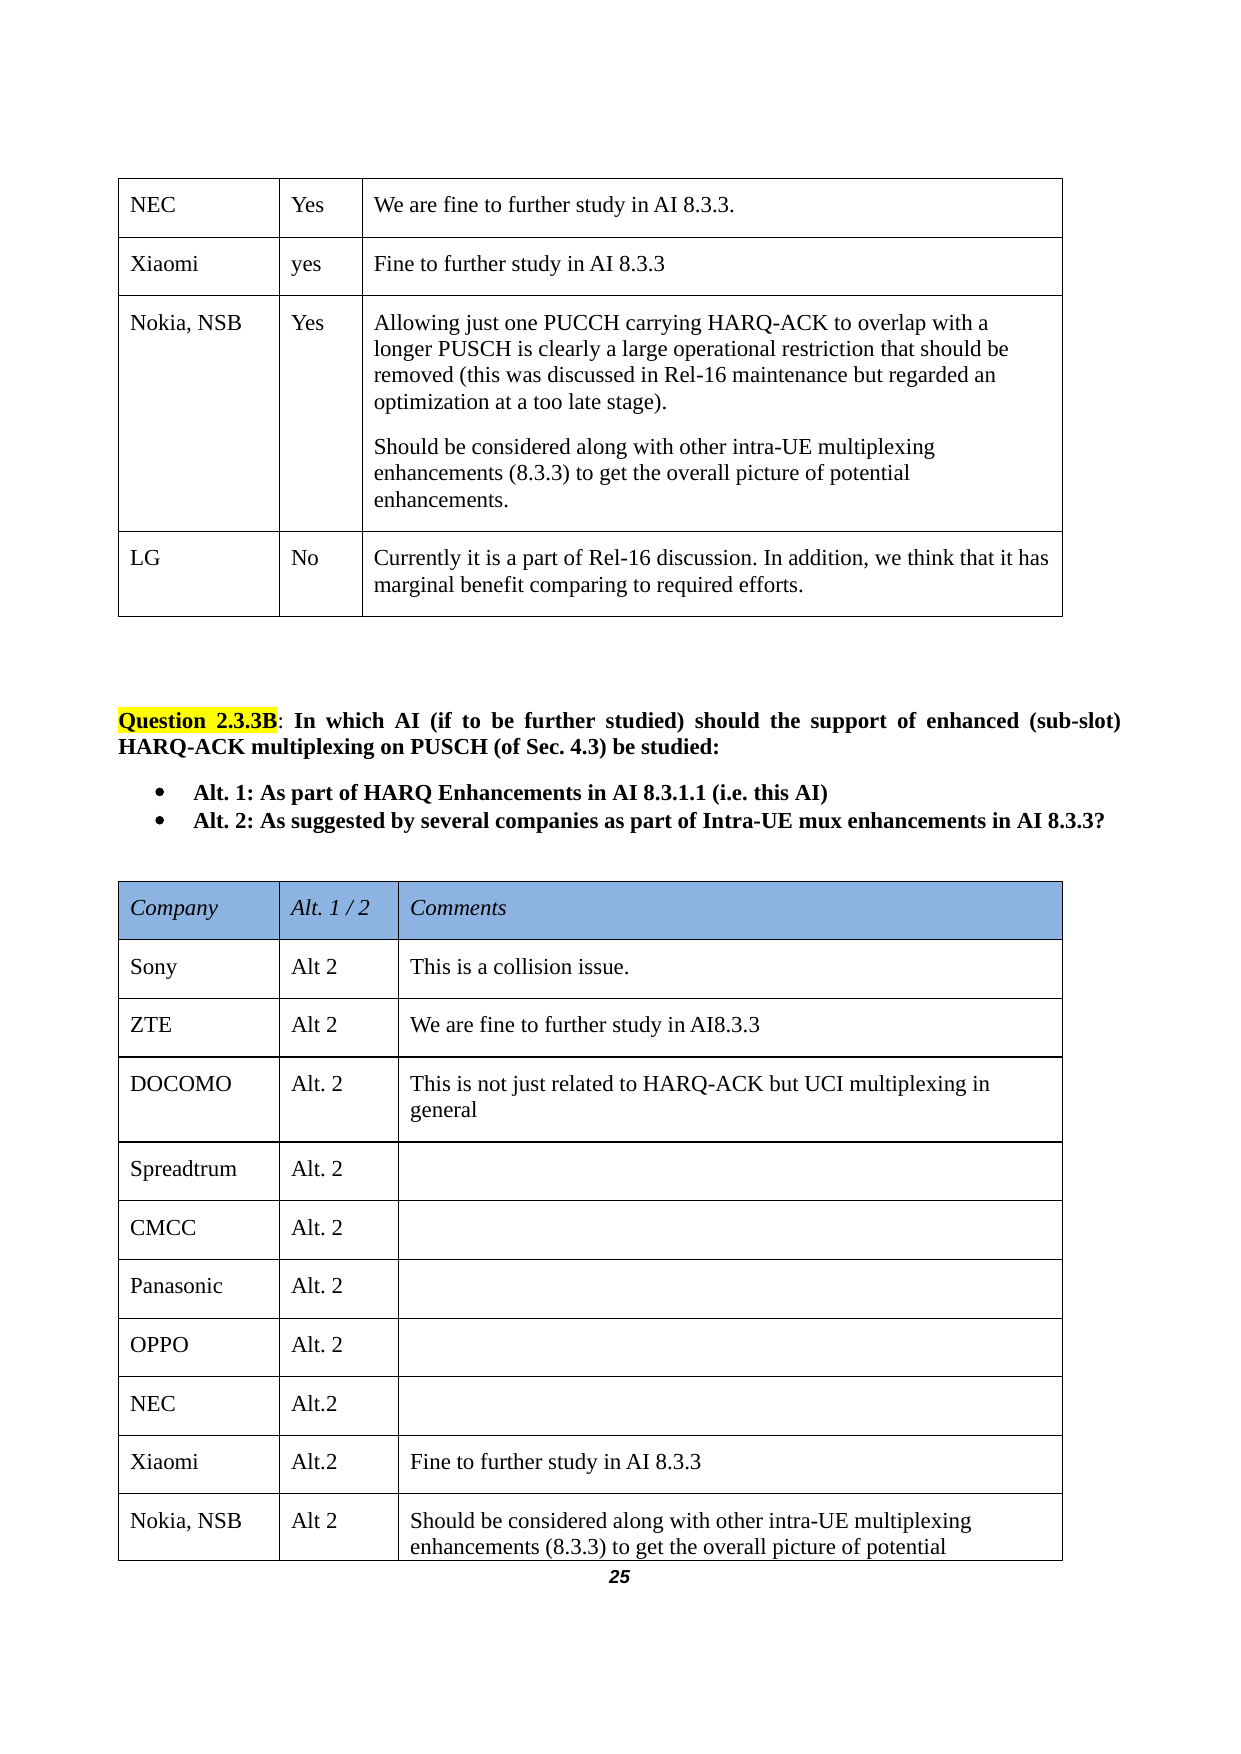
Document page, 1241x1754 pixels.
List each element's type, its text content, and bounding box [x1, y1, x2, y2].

table_cell Fine to further study in AI 8.3.3 [363, 238, 1062, 295]
table_cell We are fine to further study in AI 8.3.3. [363, 179, 1062, 237]
table_cell [399, 1319, 1062, 1376]
table_cell Alt 2 [280, 1494, 398, 1559]
table_cell DOCOMO [119, 1058, 279, 1141]
table_cell ZTE [119, 999, 279, 1056]
list Alt. 1: As part of HARQ Enhancements in AI 8.3.1.1 (i.e. this AI) [156, 778, 1122, 805]
table_cell NEC [119, 179, 279, 237]
table_cell Allowing just one PUCCH carrying HARQ-ACK to overlap with a longer PUSCH is clearly a large operational restriction that should be removed (this was discussed in Rel-16 maintenance but regarded an optimization at a too late stage). Should be considered along with other intra-UE multiplexing enhancements (8.3.3) to get the overall picture of potential enhancements. [363, 296, 1062, 531]
table_cell Alt 2 [280, 940, 398, 998]
table_cell Alt. 2 [280, 1143, 398, 1200]
table_cell Alt. 2 [280, 1058, 398, 1141]
table_cell Alt. 2 [280, 1201, 398, 1259]
table_cell No [280, 532, 362, 616]
table_cell yes [280, 238, 362, 295]
table_cell [399, 1377, 1062, 1435]
table_cell Alt 2 [280, 999, 398, 1056]
table_cell Alt. 2 [280, 1319, 398, 1376]
table_cell Yes [280, 179, 362, 237]
table_cell Alt.2 [280, 1436, 398, 1493]
table_cell We are fine to further study in AI8.3.3 [399, 999, 1062, 1056]
table_cell NEC [119, 1377, 279, 1435]
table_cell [399, 1494, 1062, 1559]
table_cell Nokia, NSB [119, 296, 279, 531]
text Question 2.3.3B: In which AI (if to be further studied) should the support of enhanced (sub-slot) HARQ-ACK multiplexing on PUSCH (of Sec. 4.3) be studied: [118, 707, 1122, 760]
list Alt. 2: As suggested by several companies as part of Intra-UE mux enhancements in AI 8.3.3? [156, 807, 1122, 833]
table_cell Nokia, NSB [119, 1494, 279, 1559]
table_cell Panasonic [119, 1260, 279, 1317]
table_cell Alt.2 [280, 1377, 398, 1435]
table_cell Xiaomi [119, 1436, 279, 1493]
table_cell Sony [119, 940, 279, 998]
table_cell Alt. 2 [280, 1260, 398, 1317]
table_cell LG [119, 532, 279, 616]
table_header Alt. 1 / 2 [280, 882, 398, 939]
table_cell Currently it is a part of Rel-16 discussion. In addition, we think that it has marginal benefit comparing to required efforts. [363, 532, 1062, 616]
table_header Company [119, 882, 279, 939]
table_cell [399, 1143, 1062, 1200]
table_cell [399, 1201, 1062, 1259]
table_cell Fine to further study in AI 8.3.3 [399, 1436, 1062, 1493]
table_cell OPPO [119, 1319, 279, 1376]
table_cell This is a collision issue. [399, 940, 1062, 998]
table_cell Xiaomi [119, 238, 279, 295]
table_cell Spreadtrum [119, 1143, 279, 1200]
table_cell CMCC [119, 1201, 279, 1259]
table_cell This is not just related to HARQ-ACK but UCI multiplexing in general [399, 1058, 1062, 1141]
table_cell Yes [280, 296, 362, 531]
table_header Comments [399, 882, 1062, 939]
table_cell [399, 1260, 1062, 1317]
